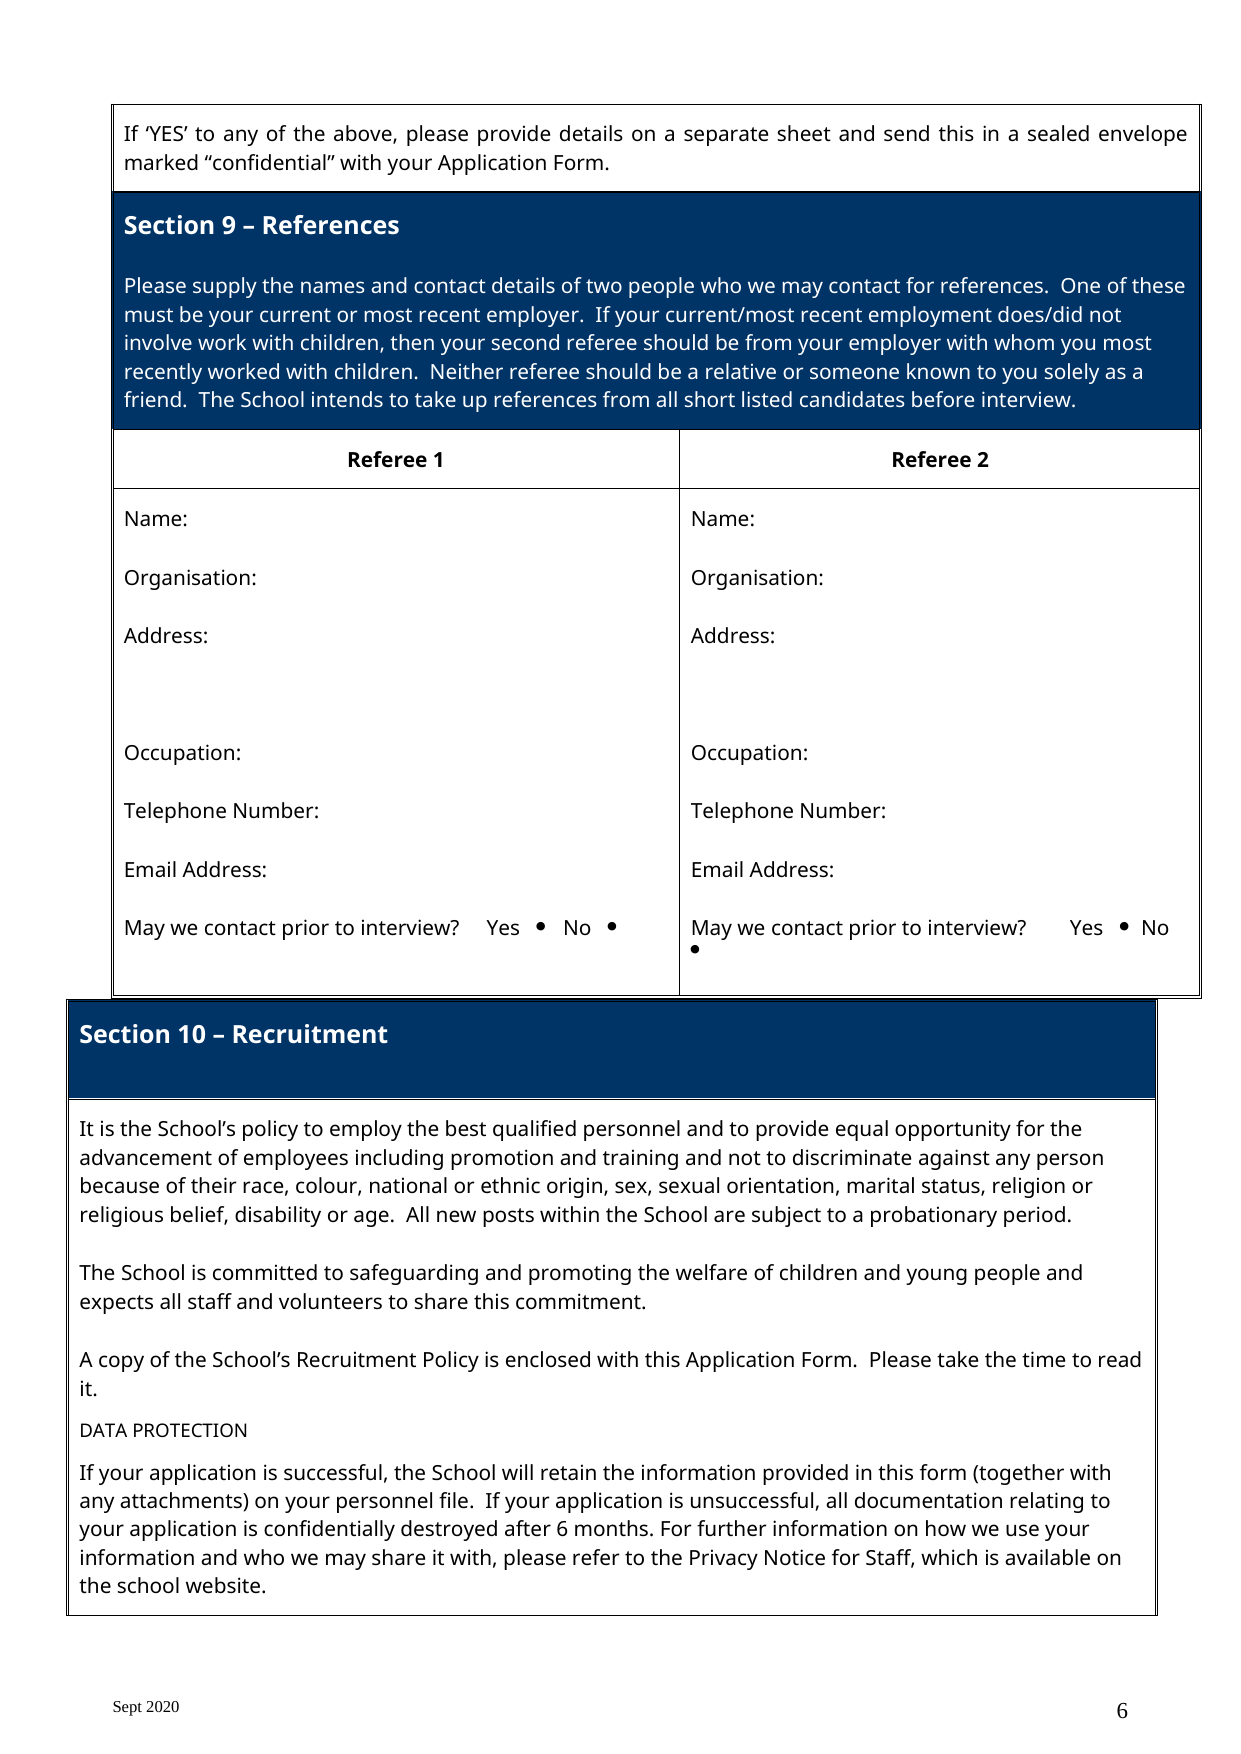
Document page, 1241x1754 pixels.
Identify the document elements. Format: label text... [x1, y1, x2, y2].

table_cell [114, 105, 1199, 191]
table_cell Section 9 – References Please supply the names and contact details of two people who we may contact for references. One of these must be your current or most recent employer. If your current/most recent employment does/did not involve work with children, then your second referee should be from your employer with whom you most recently worked with children. Neither referee should be a relative or someone known to you solely as a friend. The School intends to take up references from all short listed candidates before interview. [114, 193, 1199, 429]
table_cell Referee 1 [114, 430, 679, 488]
table_cell Name: Organisation: Address: Occupation: Telephone Number: Email Address: May we contact prior to interview? Yes No [680, 489, 1199, 995]
table_cell Referee 2 [680, 430, 1199, 488]
table_cell Name: Organisation: Address: Occupation: Telephone Number: Email Address: May we contact prior to interview? Yes No [114, 489, 679, 995]
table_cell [69, 1100, 1155, 1615]
table_header Section 10 – Recruitment [69, 1002, 1155, 1098]
